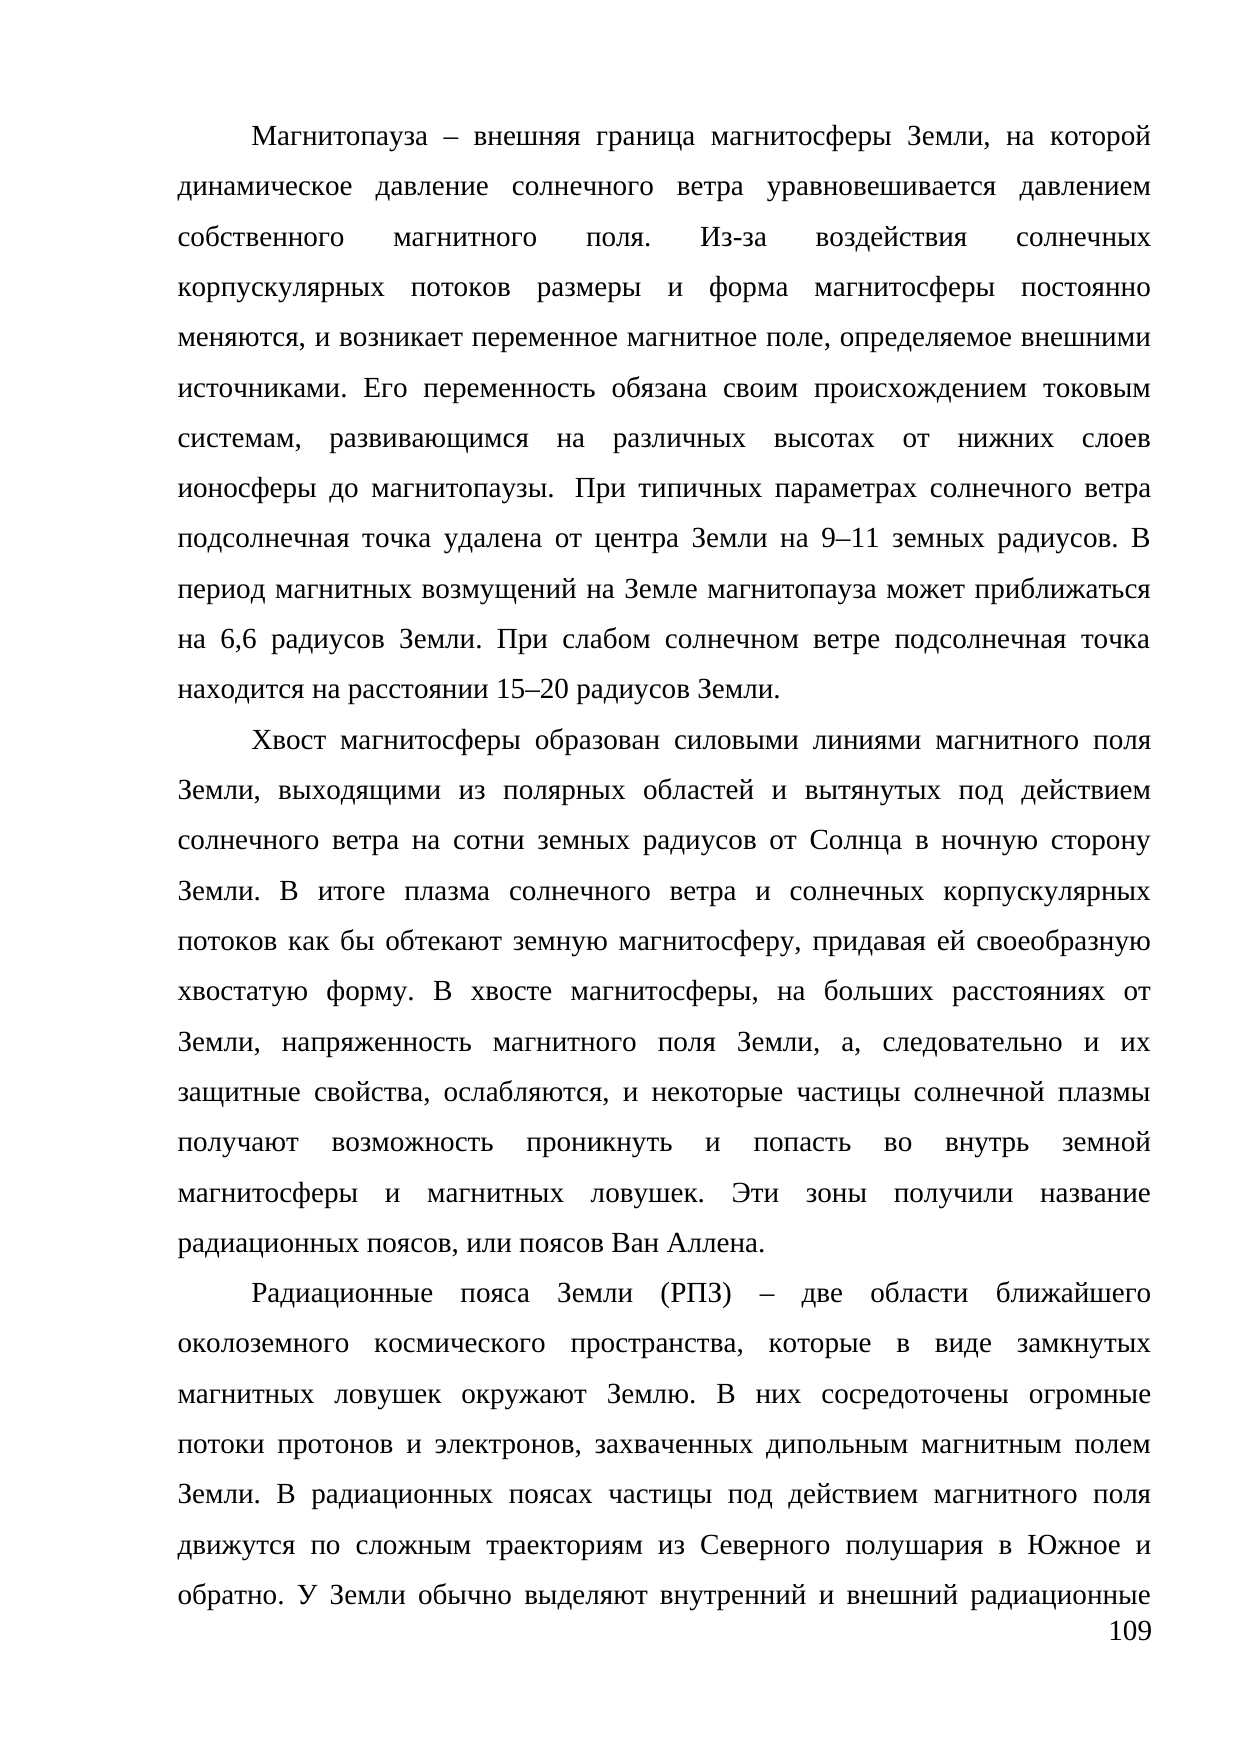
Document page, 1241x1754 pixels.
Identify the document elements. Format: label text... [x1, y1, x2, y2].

text Хвост магнитосферы образован силовыми линиями магнитного поля Земли, выходящими из полярных областей и вытянутых под действием солнечного ветра на сотни земных радиусов от Солнца в ночную сторону Земли. В итоге плазма солнечного ветра и солнечных корпускулярных потоков как бы обтекают земную магнитосферу, придавая ей своеобразную хвостатую форму. В хвосте магнитосферы, на больших расстояниях от Земли, напряженность магнитного поля Земли, а, следовательно и их защитные свойства, ослабляются, и некоторые частицы солнечной плазмы получают возможность проникнуть и попасть во внутрь земной магнитосферы и магнитных ловушек. Эти зоны получили название радиационных поясов, или поясов Ван Аллена. [177, 722, 1152, 1258]
text Магнитопауза – внешняя граница магнитосферы Земли, на которой динамическое давление солнечного ветра уравновешивается давлением собственного магнитного поля. Из-за воздействия солнечных корпускулярных потоков размеры и форма магнитосферы постоянно меняются, и возникает переменное магнитное поле, определяемое внешними источниками. Его переменность обязана своим происхождением токовым системам, развивающимся на различных высотах от нижних слоев ионосферы до магнитопаузы. При типичных параметрах солнечного ветра подсолнечная точка удалена от центра Земли на 9–11 земных радиусов. В период магнитных возмущений на Земле магнитопауза может приближаться на 6,6 радиусов Земли. При слабом солнечном ветре подсолнечная точка находится на расстоянии 15–20 радиусов Земли. [177, 118, 1152, 705]
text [177, 1275, 1152, 1611]
